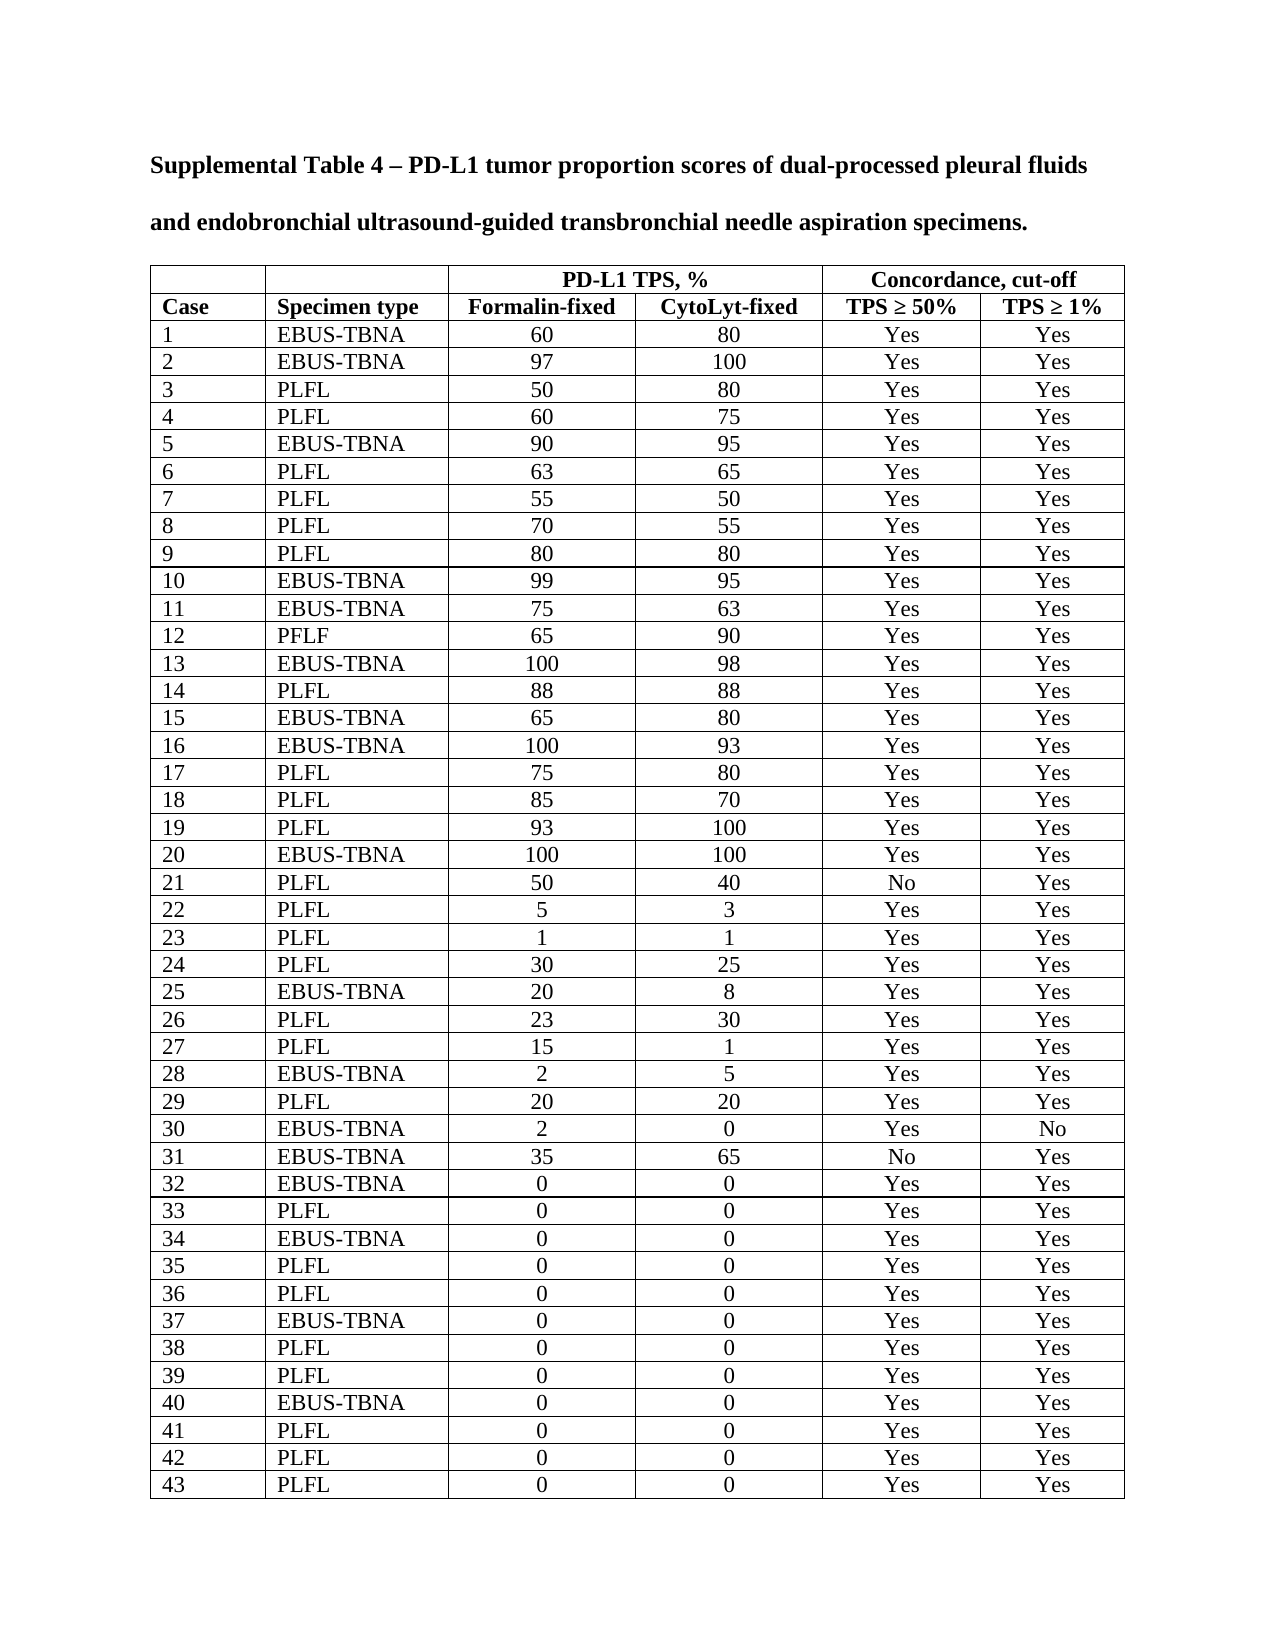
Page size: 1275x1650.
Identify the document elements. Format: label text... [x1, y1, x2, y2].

table_cell Yes [981, 321, 1124, 347]
table_cell Yes [981, 978, 1124, 1005]
table_cell Yes [823, 458, 980, 484]
table_cell 3 [151, 376, 265, 402]
table_cell PLFL [266, 1006, 448, 1032]
table_header [266, 266, 448, 292]
table_cell EBUS-TBNA [266, 978, 448, 1005]
table_cell Yes [981, 513, 1124, 539]
table_cell PLFL [266, 1198, 448, 1224]
table_cell 93 [636, 732, 822, 758]
table_cell Yes [823, 1252, 980, 1279]
table_cell 5 [449, 896, 635, 922]
table_cell Yes [823, 1170, 980, 1196]
table_cell Yes [823, 1471, 980, 1498]
table_cell Yes [823, 787, 980, 813]
table_cell Yes [823, 1307, 980, 1333]
table_cell PLFL [266, 677, 448, 703]
table_cell 98 [636, 650, 822, 676]
table_cell 4 [151, 403, 265, 429]
table_cell 50 [636, 485, 822, 512]
table_cell Yes [823, 677, 980, 703]
table_cell 16 [151, 732, 265, 758]
table_cell Yes [981, 1335, 1124, 1361]
table_cell Yes [823, 376, 980, 402]
table_cell Yes [981, 1280, 1124, 1306]
table_cell Yes [981, 403, 1124, 429]
table_cell Yes [981, 1061, 1124, 1087]
table_cell PLFL [266, 403, 448, 429]
table_cell PLFL [266, 1335, 448, 1361]
table_cell EBUS-TBNA [266, 430, 448, 457]
table_cell No [981, 1115, 1124, 1142]
table_cell 31 [151, 1143, 265, 1169]
table_cell 0 [449, 1252, 635, 1279]
table_cell 33 [151, 1198, 265, 1224]
table_cell 40 [636, 869, 822, 895]
table_cell 63 [449, 458, 635, 484]
table_cell EBUS-TBNA [266, 568, 448, 594]
table_cell EBUS-TBNA [266, 595, 448, 621]
table_cell 50 [449, 376, 635, 402]
table_cell PLFL [266, 1033, 448, 1059]
table_cell Yes [981, 732, 1124, 758]
table_cell 29 [151, 1088, 265, 1114]
table_cell Yes [823, 951, 980, 977]
table_cell 35 [449, 1143, 635, 1169]
table_cell Yes [823, 759, 980, 786]
table_cell 37 [151, 1307, 265, 1333]
table_cell 20 [449, 1088, 635, 1114]
table_cell 80 [636, 704, 822, 731]
table_cell 20 [636, 1088, 822, 1114]
table_cell 2 [449, 1115, 635, 1142]
table_cell 14 [151, 677, 265, 703]
table_cell Yes [823, 704, 980, 731]
table_cell Yes [823, 1033, 980, 1059]
table_cell Yes [981, 485, 1124, 512]
table_cell EBUS-TBNA [266, 1225, 448, 1251]
table_cell 70 [636, 787, 822, 813]
table_cell 0 [636, 1389, 822, 1416]
table_cell 65 [449, 622, 635, 648]
table_cell Yes [981, 1143, 1124, 1169]
table_cell Yes [981, 430, 1124, 457]
table_cell Yes [823, 430, 980, 457]
table_cell 32 [151, 1170, 265, 1196]
table_cell TPS ≥ 50% [823, 294, 980, 320]
table_cell Yes [981, 924, 1124, 950]
table_cell 11 [151, 595, 265, 621]
table_cell Yes [823, 568, 980, 594]
table_cell 30 [151, 1115, 265, 1142]
table_cell 100 [636, 841, 822, 868]
table_cell Yes [823, 1115, 980, 1142]
table_cell 75 [636, 403, 822, 429]
table_cell 88 [449, 677, 635, 703]
table_cell Yes [981, 376, 1124, 402]
table_cell Yes [981, 348, 1124, 374]
table_cell EBUS-TBNA [266, 348, 448, 374]
table_cell 0 [449, 1444, 635, 1470]
table_cell PLFL [266, 376, 448, 402]
table_cell EBUS-TBNA [266, 1115, 448, 1142]
table_cell Yes [823, 321, 980, 347]
table_cell 0 [636, 1252, 822, 1279]
table_cell EBUS-TBNA [266, 732, 448, 758]
table_cell Yes [823, 1061, 980, 1087]
table_cell Yes [823, 403, 980, 429]
table_cell 100 [636, 348, 822, 374]
table_cell Yes [823, 924, 980, 950]
table_cell Yes [981, 1006, 1124, 1032]
table_cell Yes [823, 1444, 980, 1470]
table_cell 0 [449, 1307, 635, 1333]
table_cell 65 [449, 704, 635, 731]
table_cell Yes [981, 841, 1124, 868]
table_cell 0 [449, 1471, 635, 1498]
table_cell Yes [823, 513, 980, 539]
table_cell 88 [636, 677, 822, 703]
table_cell Yes [981, 1252, 1124, 1279]
table_cell 0 [636, 1471, 822, 1498]
table_cell Yes [823, 1417, 980, 1443]
table_cell Yes [981, 1225, 1124, 1251]
table_cell 8 [636, 978, 822, 1005]
table_cell 80 [636, 376, 822, 402]
table_cell 95 [636, 430, 822, 457]
table_cell 0 [449, 1280, 635, 1306]
table_cell Yes [823, 1225, 980, 1251]
table_cell Yes [823, 1088, 980, 1114]
table_cell EBUS-TBNA [266, 1143, 448, 1169]
table_cell 90 [636, 622, 822, 648]
table_cell PLFL [266, 1362, 448, 1388]
table_cell Yes [823, 978, 980, 1005]
table_cell 19 [151, 814, 265, 840]
table_cell 20 [449, 978, 635, 1005]
table_cell 75 [449, 595, 635, 621]
table_cell 27 [151, 1033, 265, 1059]
table_cell 100 [449, 841, 635, 868]
table_cell 38 [151, 1335, 265, 1361]
table_cell 93 [449, 814, 635, 840]
table_cell 15 [151, 704, 265, 731]
table_cell 80 [636, 321, 822, 347]
table_cell 41 [151, 1417, 265, 1443]
table_cell PLFL [266, 924, 448, 950]
table_cell 20 [151, 841, 265, 868]
table_cell 65 [636, 458, 822, 484]
table_cell No [823, 869, 980, 895]
table_cell PFLF [266, 622, 448, 648]
table_cell 0 [449, 1389, 635, 1416]
table_cell 43 [151, 1471, 265, 1498]
text Supplemental Table 4 – PD-L1 tumor proportion scores of dual-processed pleural fluids and endobronchial ultrasound-guided transbronchial needle aspiration specimens. [150, 150, 1125, 236]
table_cell 80 [449, 540, 635, 566]
table_cell 30 [636, 1006, 822, 1032]
table_cell 30 [449, 951, 635, 977]
table_cell 1 [636, 1033, 822, 1059]
table_cell 3 [636, 896, 822, 922]
table_cell Yes [823, 896, 980, 922]
table_cell 22 [151, 896, 265, 922]
table_cell PLFL [266, 759, 448, 786]
table_cell 0 [449, 1225, 635, 1251]
table_cell Yes [981, 1444, 1124, 1470]
table_cell 60 [449, 403, 635, 429]
table_cell EBUS-TBNA [266, 321, 448, 347]
table_cell Yes [981, 896, 1124, 922]
table_cell 25 [151, 978, 265, 1005]
table_cell EBUS-TBNA [266, 1389, 448, 1416]
table_cell 10 [151, 568, 265, 594]
table_cell 0 [636, 1170, 822, 1196]
table_cell 0 [636, 1225, 822, 1251]
table_cell EBUS-TBNA [266, 1307, 448, 1333]
table_cell Yes [823, 1006, 980, 1032]
table_cell CytoLyt-fixed [636, 294, 822, 320]
table_cell 28 [151, 1061, 265, 1087]
table_cell Yes [981, 951, 1124, 977]
table_cell Yes [823, 650, 980, 676]
table_cell Yes [981, 1033, 1124, 1059]
table_cell 21 [151, 869, 265, 895]
table_cell 80 [636, 759, 822, 786]
table_cell 50 [449, 869, 635, 895]
table_cell PLFL [266, 458, 448, 484]
table_cell Yes [981, 1389, 1124, 1416]
table_cell PLFL [266, 951, 448, 977]
table_cell 100 [449, 650, 635, 676]
table_cell Yes [981, 1307, 1124, 1333]
table_cell 15 [449, 1033, 635, 1059]
table_cell Yes [981, 650, 1124, 676]
table_cell 6 [151, 458, 265, 484]
table_cell 2 [151, 348, 265, 374]
table_cell 1 [151, 321, 265, 347]
table_cell Yes [981, 1362, 1124, 1388]
table_cell 18 [151, 787, 265, 813]
table_cell Yes [823, 595, 980, 621]
table_cell 0 [449, 1362, 635, 1388]
table_cell 36 [151, 1280, 265, 1306]
table_cell 34 [151, 1225, 265, 1251]
table_cell 42 [151, 1444, 265, 1470]
table_cell Yes [823, 540, 980, 566]
table_cell Yes [823, 814, 980, 840]
table_cell Yes [981, 1471, 1124, 1498]
table_cell PLFL [266, 1471, 448, 1498]
table_cell Yes [981, 540, 1124, 566]
table_cell No [823, 1143, 980, 1169]
table_cell Yes [981, 1170, 1124, 1196]
table_cell 55 [449, 485, 635, 512]
table_cell 85 [449, 787, 635, 813]
table_cell Yes [981, 787, 1124, 813]
table_cell PLFL [266, 540, 448, 566]
table_cell 63 [636, 595, 822, 621]
table_cell 0 [636, 1198, 822, 1224]
table_cell PLFL [266, 485, 448, 512]
table_cell 13 [151, 650, 265, 676]
table_cell 65 [636, 1143, 822, 1169]
table_cell 0 [449, 1335, 635, 1361]
table_cell Yes [981, 814, 1124, 840]
table_cell PLFL [266, 1444, 448, 1470]
table_cell Yes [823, 732, 980, 758]
table_cell PLFL [266, 869, 448, 895]
table_cell Yes [981, 677, 1124, 703]
table_cell 23 [449, 1006, 635, 1032]
table_cell Yes [981, 568, 1124, 594]
table_cell 0 [449, 1170, 635, 1196]
table_cell Yes [981, 595, 1124, 621]
table_cell PLFL [266, 787, 448, 813]
table_cell Yes [981, 622, 1124, 648]
table_cell 100 [449, 732, 635, 758]
table_cell 25 [636, 951, 822, 977]
table_cell 40 [151, 1389, 265, 1416]
table_cell Yes [823, 1335, 980, 1361]
table_cell 1 [449, 924, 635, 950]
table_cell 0 [636, 1307, 822, 1333]
table_cell Yes [823, 1389, 980, 1416]
table_cell 35 [151, 1252, 265, 1279]
table_cell 23 [151, 924, 265, 950]
table_cell Yes [823, 841, 980, 868]
table_cell 100 [636, 814, 822, 840]
table_cell 5 [636, 1061, 822, 1087]
table_cell Yes [823, 1198, 980, 1224]
table_cell EBUS-TBNA [266, 650, 448, 676]
table_cell 8 [151, 513, 265, 539]
table_cell 60 [449, 321, 635, 347]
table_cell Yes [981, 1088, 1124, 1114]
table_cell Case [151, 294, 265, 320]
table_cell 75 [449, 759, 635, 786]
table_cell 0 [636, 1115, 822, 1142]
table_cell Yes [981, 1417, 1124, 1443]
table_cell EBUS-TBNA [266, 1061, 448, 1087]
table_cell 17 [151, 759, 265, 786]
table_cell Specimen type [266, 294, 448, 320]
table_cell 24 [151, 951, 265, 977]
table_cell TPS ≥ 1% [981, 294, 1124, 320]
table_cell Yes [823, 1280, 980, 1306]
table_cell 0 [636, 1444, 822, 1470]
table_cell EBUS-TBNA [266, 704, 448, 731]
table_cell 0 [636, 1335, 822, 1361]
table_cell EBUS-TBNA [266, 1170, 448, 1196]
table_cell PLFL [266, 896, 448, 922]
table_cell 80 [636, 540, 822, 566]
table_cell Yes [981, 759, 1124, 786]
table_header [151, 266, 265, 292]
table_cell Yes [823, 622, 980, 648]
table_cell 70 [449, 513, 635, 539]
table_cell Yes [823, 1362, 980, 1388]
table_cell PLFL [266, 513, 448, 539]
table_header PD-L1 TPS, % [449, 266, 822, 292]
table_cell 99 [449, 568, 635, 594]
table_cell Yes [981, 1198, 1124, 1224]
table_cell PLFL [266, 814, 448, 840]
table_cell 12 [151, 622, 265, 648]
table_cell 55 [636, 513, 822, 539]
table_cell PLFL [266, 1088, 448, 1114]
table_cell 0 [449, 1417, 635, 1443]
table_cell Yes [981, 869, 1124, 895]
table_cell 0 [449, 1198, 635, 1224]
table_cell 5 [151, 430, 265, 457]
table_header Concordance, cut-off [823, 266, 1124, 292]
table_cell PLFL [266, 1417, 448, 1443]
table_cell 9 [151, 540, 265, 566]
table_cell Yes [823, 485, 980, 512]
table_cell 90 [449, 430, 635, 457]
table_cell 26 [151, 1006, 265, 1032]
table_cell 95 [636, 568, 822, 594]
table_cell Yes [823, 348, 980, 374]
table_cell EBUS-TBNA [266, 841, 448, 868]
table_cell Formalin-fixed [449, 294, 635, 320]
table_cell PLFL [266, 1252, 448, 1279]
table_cell 7 [151, 485, 265, 512]
table_cell Yes [981, 458, 1124, 484]
table_cell 0 [636, 1417, 822, 1443]
table_cell 39 [151, 1362, 265, 1388]
table_cell 1 [636, 924, 822, 950]
table_cell Yes [981, 704, 1124, 731]
table_cell 0 [636, 1362, 822, 1388]
table_cell PLFL [266, 1280, 448, 1306]
table_cell 2 [449, 1061, 635, 1087]
table_cell 0 [636, 1280, 822, 1306]
table_cell 97 [449, 348, 635, 374]
